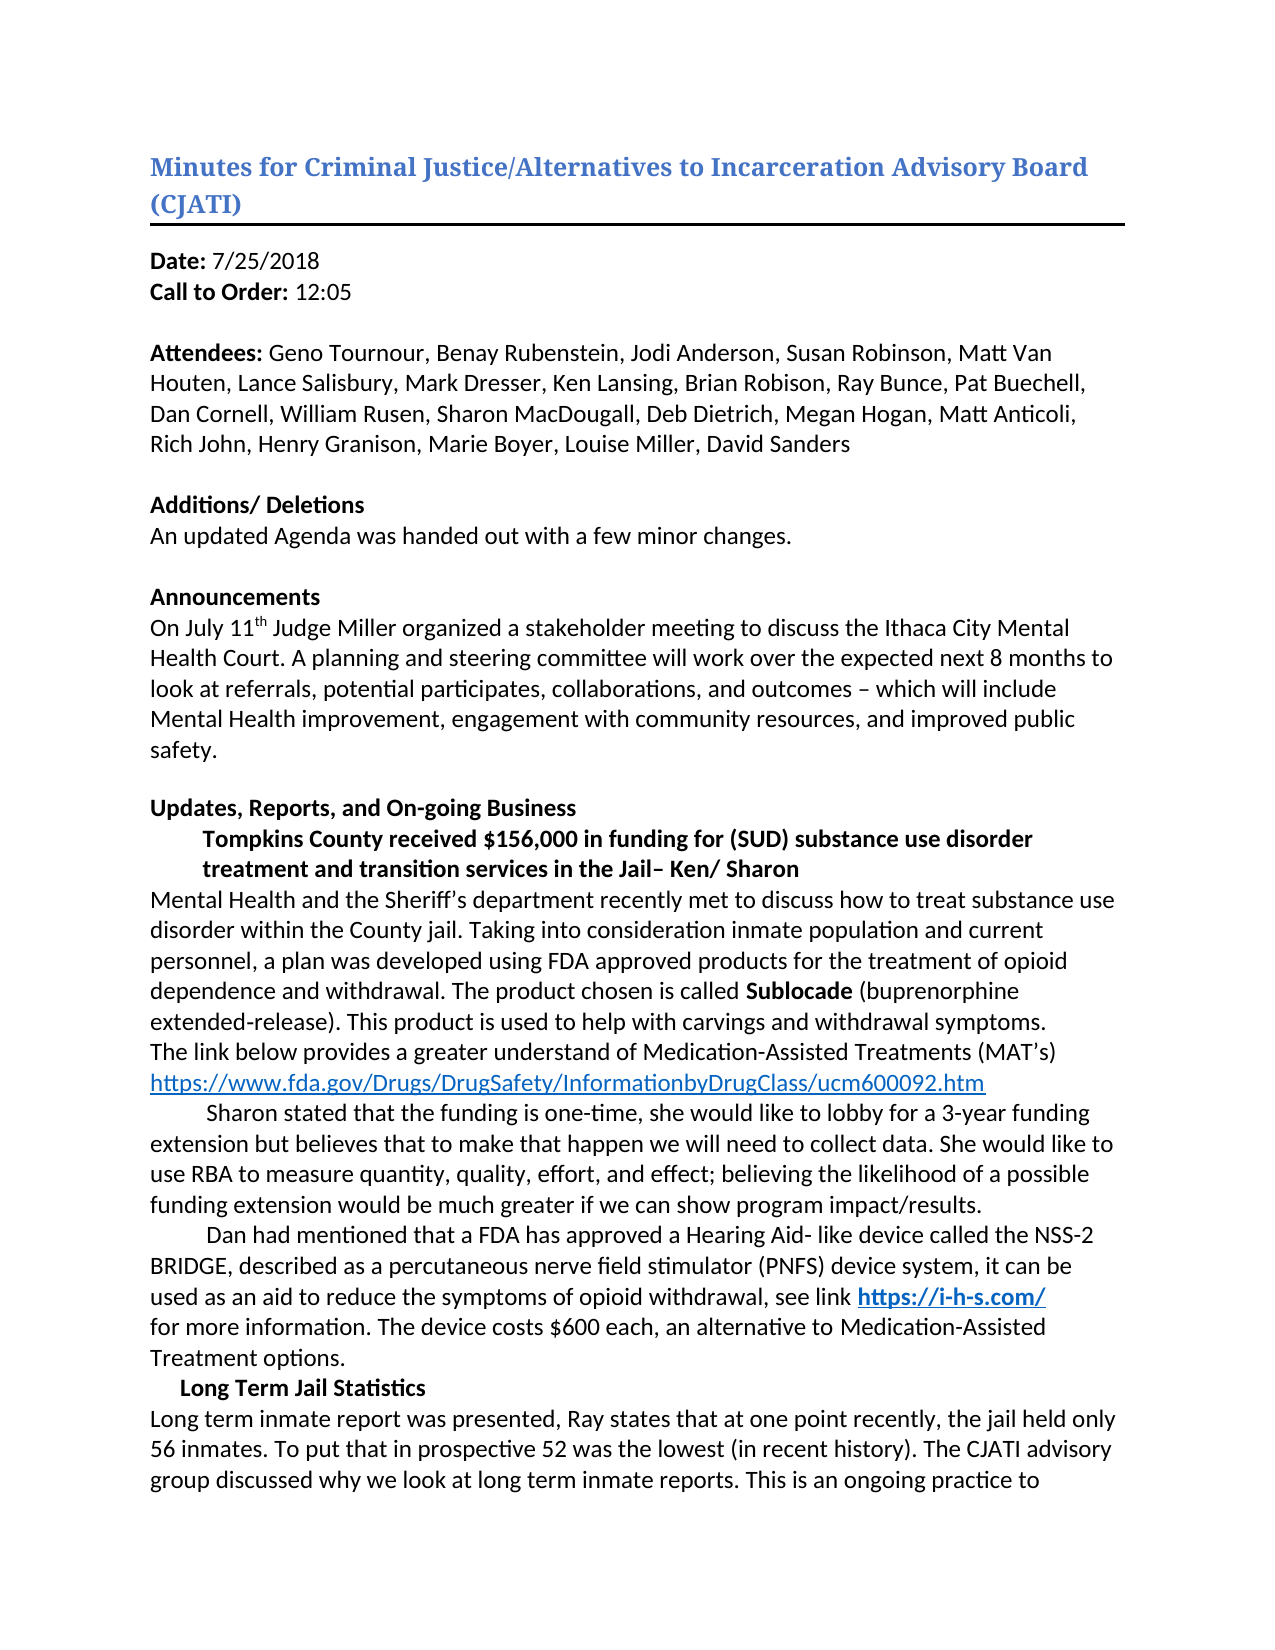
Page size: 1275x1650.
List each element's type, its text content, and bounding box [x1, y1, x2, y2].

text Long Term Jail Statistics [180, 1372, 1125, 1403]
text Tompkins County received $156,000 in funding for (SUD) substance use disorder treatment and transition services in the Jail– Ken/ Sharon [202, 823, 1125, 884]
text Date: 7/25/2018 [150, 245, 1125, 276]
text for more information. The device costs $600 each, an alternative to Medication-Assisted Treatment options. [150, 1311, 1125, 1372]
text Sharon stated that the funding is one-time, she would like to lobby for a 3-year funding extension but believes that to make that happen we will need to collect data. She would like to use RBA to measure quantity, quality, effort, and effect; believing the likelihood of a possible funding extension would be much greater if we can show program impact/results. [150, 1097, 1125, 1219]
text An updated Agenda was handed out with a few minor changes. [150, 520, 1125, 551]
text Minutes for Criminal Justice/Alternatives to Incarceration Advisory Board (CJATI) [150, 150, 1125, 223]
text Dan had mentioned that a FDA has approved a Hearing Aid- like device called the NSS-2 BRIDGE, described as a percutaneous nerve field stimulator (PNFS) device system, it can be used as an aid to reduce the symptoms of opioid withdrawal, see link https://i-h-s.com/ [150, 1219, 1125, 1311]
text Updates, Reports, and On-going Business [150, 792, 1125, 823]
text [150, 1403, 1125, 1494]
text Call to Order: 12:05 [150, 276, 1125, 306]
text Additions/ Deletions [150, 489, 1125, 520]
text The link below provides a greater understand of Medication-Assisted Treatments (MAT’s) [150, 1036, 1125, 1067]
text Attendees: Geno Tournour, Benay Rubenstein, Jodi Anderson, Susan Robinson, Matt Van Houten, Lance Salisbury, Mark Dresser, Ken Lansing, Brian Robison, Ray Bunce, Pat Buechell, Dan Cornell, William Rusen, Sharon MacDougall, Deb Dietrich, Megan Hogan, Matt Anticoli, Rich John, Henry Granison, Marie Boyer, Louise Miller, David Sanders [150, 337, 1125, 459]
text Announcements [150, 581, 1125, 612]
text Mental Health and the Sheriff’s department recently met to discuss how to treat substance use disorder within the County jail. Taking into consideration inmate population and current personnel, a plan was developed using FDA approved products for the treatment of opioid dependence and withdrawal. The product chosen is called Sublocade (buprenorphine extended‐release). This product is used to help with carvings and withdrawal symptoms. [150, 884, 1125, 1036]
text https://www.fda.gov/Drugs/DrugSafety/InformationbyDrugClass/ucm600092.htm [150, 1067, 1125, 1097]
text On July 11th Judge Miller organized a stakeholder meeting to discuss the Ithaca City Mental Health Court. A planning and steering committee will work over the expected next 8 months to look at referrals, potential participates, collaborations, and outcomes – which will include Mental Health improvement, engagement with community resources, and improved public safety. [150, 612, 1125, 764]
